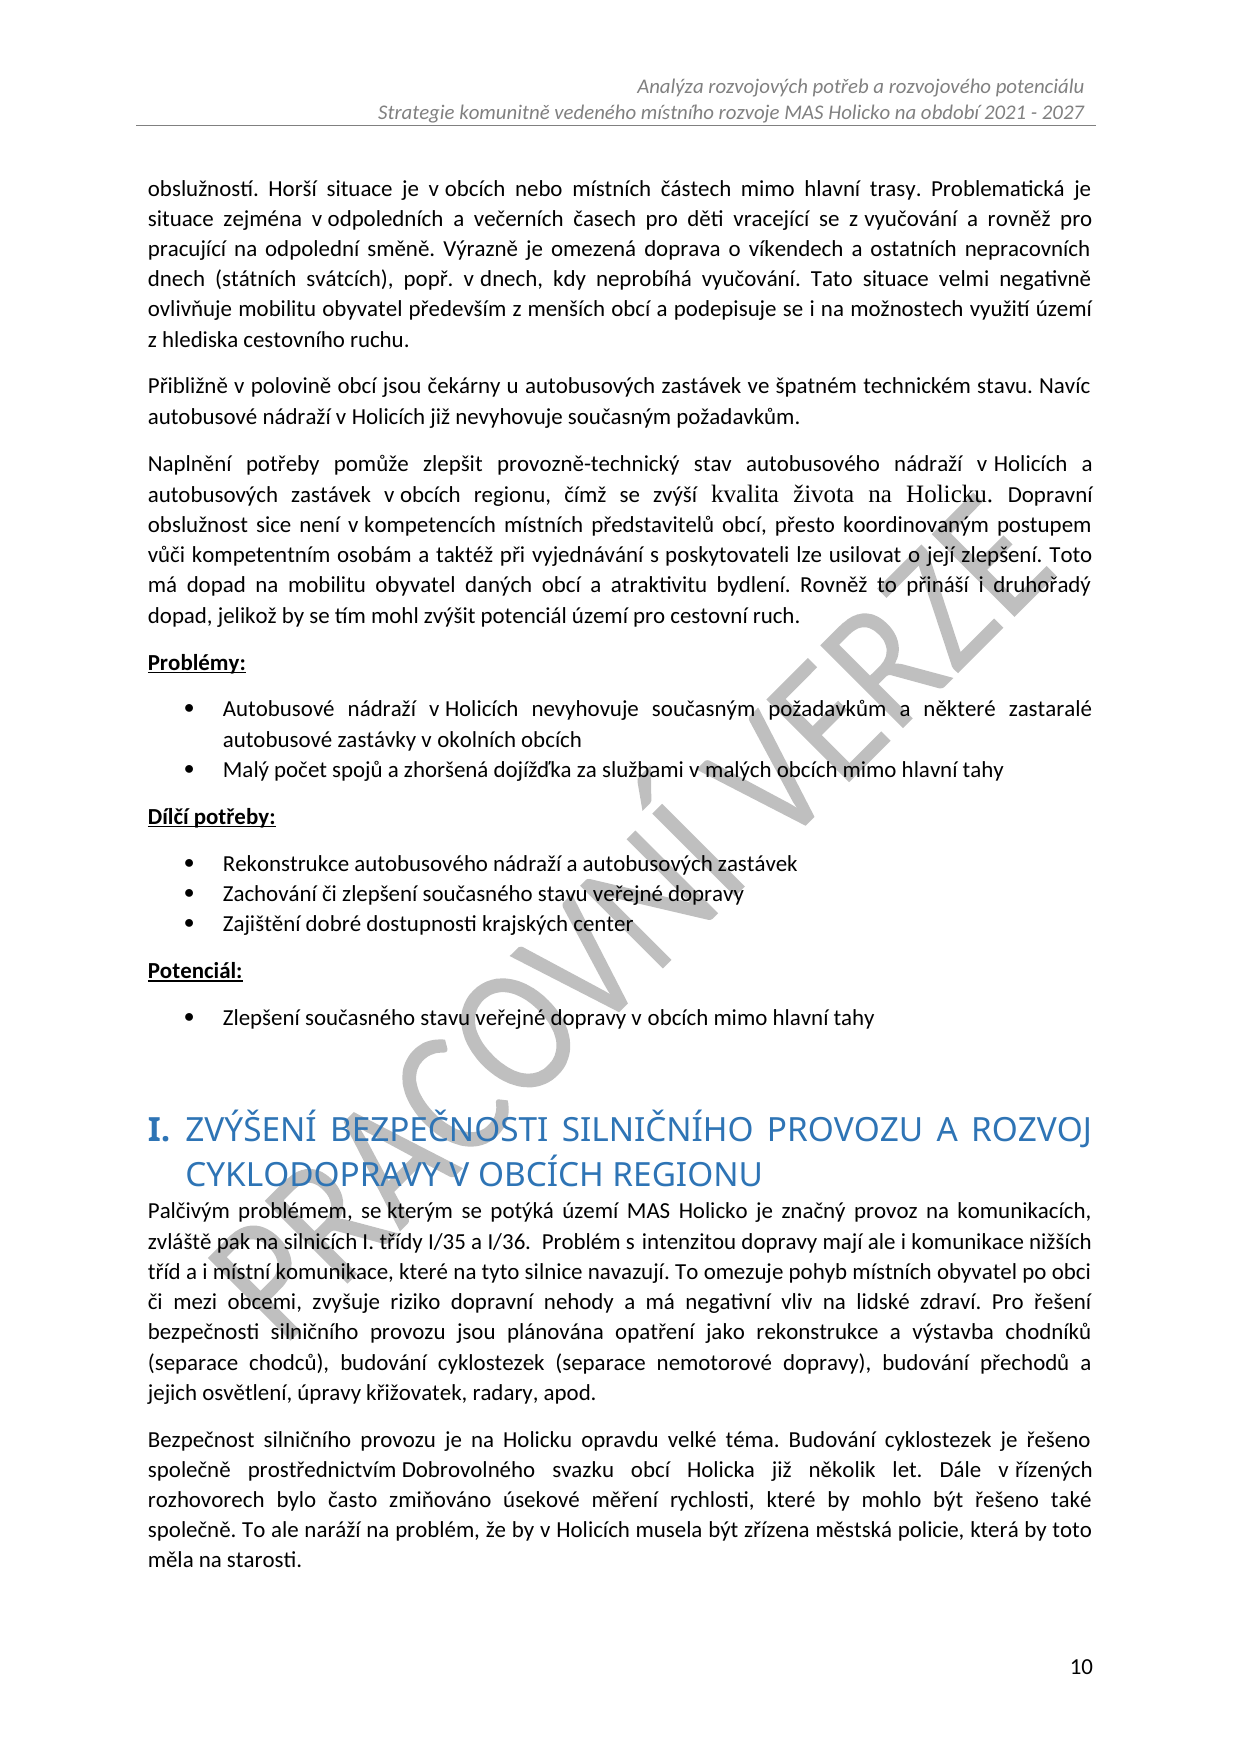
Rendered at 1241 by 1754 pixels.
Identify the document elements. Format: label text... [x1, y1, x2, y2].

list Zachování či zlepšení současného stavu veřejné dopravy [185, 879, 1093, 907]
text Přibližně v polovině obcí jsou čekárny u autobusových zastávek ve špatném technickém stavu. Navíc autobusové nádraží v Holicích již nevyhovuje současným požadavkům. [148, 372, 1093, 430]
list Zlepšení současného stavu veřejné dopravy v obcích mimo hlavní tahy [185, 1003, 1093, 1031]
list Zajištění dobré dostupnosti krajských center [185, 909, 1093, 937]
text Potenciál: [148, 956, 1093, 984]
text Bezpečnost silničního provozu je na Holicku opravdu velké téma. Budování cyklostezek je řešeno společně prostřednictvím Dobrovolného svazku obcí Holicka již několik let. Dále v řízených rozhovorech bylo často zmiňováno úsekové měření rychlosti, které by mohlo být řešeno také společně. To ale naráží na problém, že by v Holicích musela být zřízena městská policie, která by toto měla na starosti. [148, 1425, 1093, 1574]
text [148, 174, 1093, 353]
text Problémy: [148, 648, 1093, 676]
list Autobusové nádraží v Holicích nevyhovuje současným požadavkům a některé zastaralé autobusové zastávky v okolních obcích [185, 694, 1093, 753]
subtitle ZVÝŠENÍ BEZPEČNOSTI SILNIČNÍHO PROVOZU A ROZVOJ CYKLODOPRAVY V OBCÍCH REGIONU [148, 1106, 1093, 1197]
text Palčivým problémem, se kterým se potýká území MAS Holicko je značný provoz na komunikacích, zvláště pak na silnicích I. třídy I/35 a I/36. Problém s intenzitou dopravy mají ale i komunikace nižších tříd a i místní komunikace, které na tyto silnice navazují. To omezuje pohyb místních obyvatel po obci či mezi obcemi, zvyšuje riziko dopravní nehody a má negativní vliv na lidské zdraví. Pro řešení bezpečnosti silničního provozu jsou plánována opatření jako rekonstrukce a výstavba chodníků (separace chodců), budování cyklostezek (separace nemotorové dopravy), budování přechodů a jejich osvětlení, úpravy křižovatek, radary, apod. [148, 1197, 1093, 1406]
list Malý počet spojů a zhoršená dojížďka za službami v malých obcích mimo hlavní tahy [185, 755, 1093, 783]
text Dílčí potřeby: [148, 802, 1093, 830]
list Rekonstrukce autobusového nádraží a autobusových zastávek [185, 849, 1093, 877]
text Naplnění potřeby pomůže zlepšit provozně-technický stav autobusového nádraží v Holicích a autobusových zastávek v obcích regionu, čímž se zvýší kvalita života na Holicku. Dopravní obslužnost sice není v kompetencích místních představitelů obcí, přesto koordinovaným postupem vůči kompetentním osobám a taktéž při vyjednávání s poskytovateli lze usilovat o její zlepšení. Toto má dopad na mobilitu obyvatel daných obcí a atraktivitu bydlení. Rovněž to přináší i druhořadý dopad, jelikož by se tím mohl zvýšit potenciál území pro cestovní ruch. [148, 449, 1093, 629]
